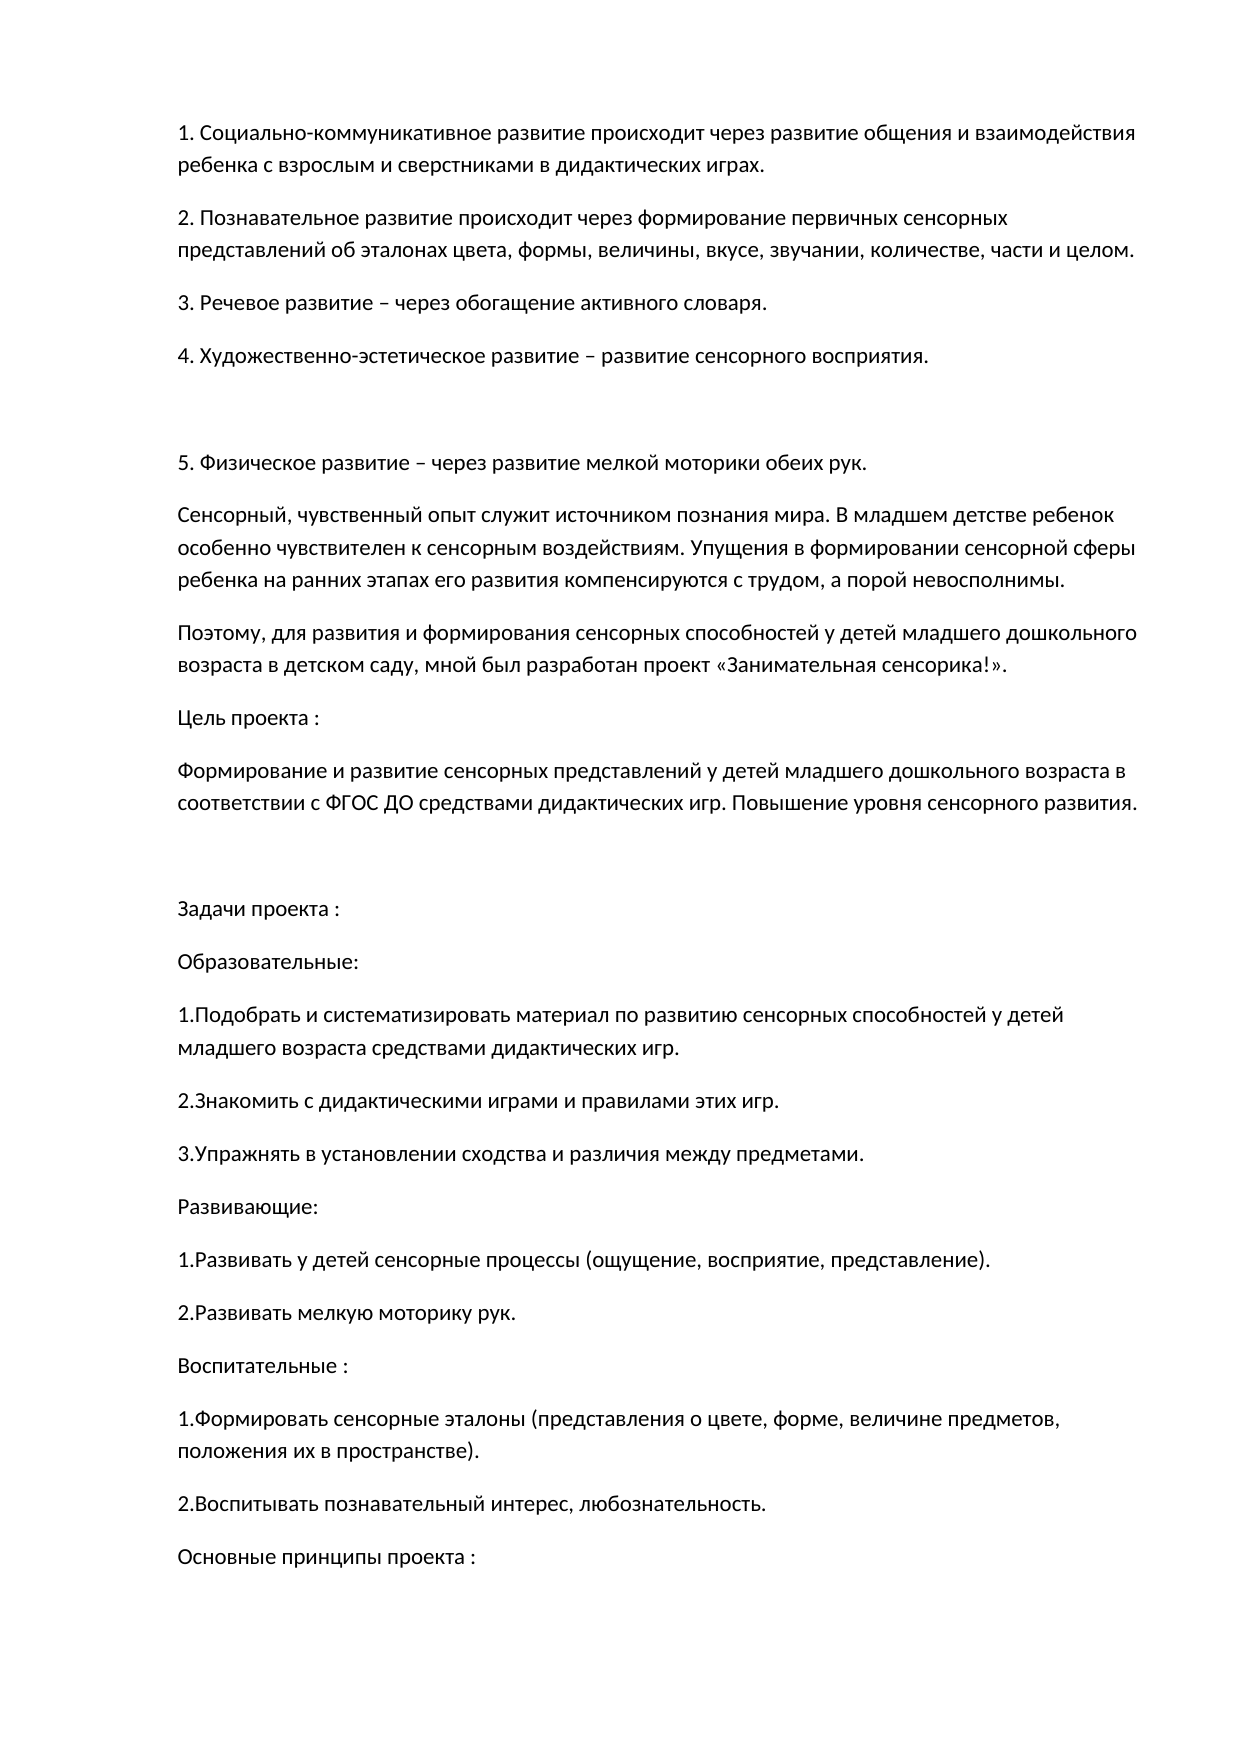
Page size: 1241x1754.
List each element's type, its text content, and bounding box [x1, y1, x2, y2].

text Сенсорный, чувственный опыт служит источником познания мира. В младшем детстве ребенок особенно чувствителен к сенсорным воздействиям. Упущения в формировании сенсорной сферы ребенка на ранних этапах его развития компенсируются с трудом, а порой невосполнимы. [177, 501, 1152, 593]
text Задачи проекта : [177, 894, 1152, 922]
text 1.Подобрать и систематизировать материал по развитию сенсорных способностей у детей младшего возраста средствами дидактических игр. [177, 1001, 1152, 1061]
text Формирование и развитие сенсорных представлений у детей младшего дошкольного возраста в соответствии с ФГОС ДО средствами дидактических игр. Повышение уровня сенсорного развития. [177, 756, 1152, 816]
text 1.Развивать у детей сенсорные процессы (ощущение, восприятие, представление). [177, 1245, 1152, 1273]
text 1. Социально-коммуникативное развитие происходит через развитие общения и взаимодействия ребенка с взрослым и сверстниками в дидактических играх. [177, 118, 1152, 178]
text Образовательные: [177, 947, 1152, 976]
text Основные принципы проекта : [177, 1542, 1152, 1570]
text 1.Формировать сенсорные эталоны (представления о цвете, форме, величине предметов, положения их в пространстве). [177, 1404, 1152, 1464]
text Воспитательные : [177, 1351, 1152, 1379]
text Поэтому, для развития и формирования сенсорных способностей у детей младшего дошкольного возраста в детском саду, мной был разработан проект «Занимательная сенсорика!». [177, 618, 1152, 678]
text 3.Упражнять в установлении сходства и различия между предметами. [177, 1139, 1152, 1167]
text 5. Физическое развитие – через развитие мелкой моторики обеих рук. [177, 448, 1152, 476]
text Развивающие: [177, 1192, 1152, 1220]
text 2.Знакомить с дидактическими играми и правилами этих игр. [177, 1086, 1152, 1114]
text 2. Познавательное развитие происходит через формирование первичных сенсорных представлений об эталонах цвета, формы, величины, вкусе, звучании, количестве, части и целом. [177, 203, 1152, 263]
text Цель проекта : [177, 703, 1152, 731]
text 3. Речевое развитие – через обогащение активного словаря. [177, 288, 1152, 317]
text 2.Воспитывать познавательный интерес, любознательность. [177, 1489, 1152, 1517]
text 4. Художественно-эстетическое развитие – развитие сенсорного восприятия. [177, 342, 1152, 369]
text 2.Развивать мелкую моторику рук. [177, 1298, 1152, 1326]
